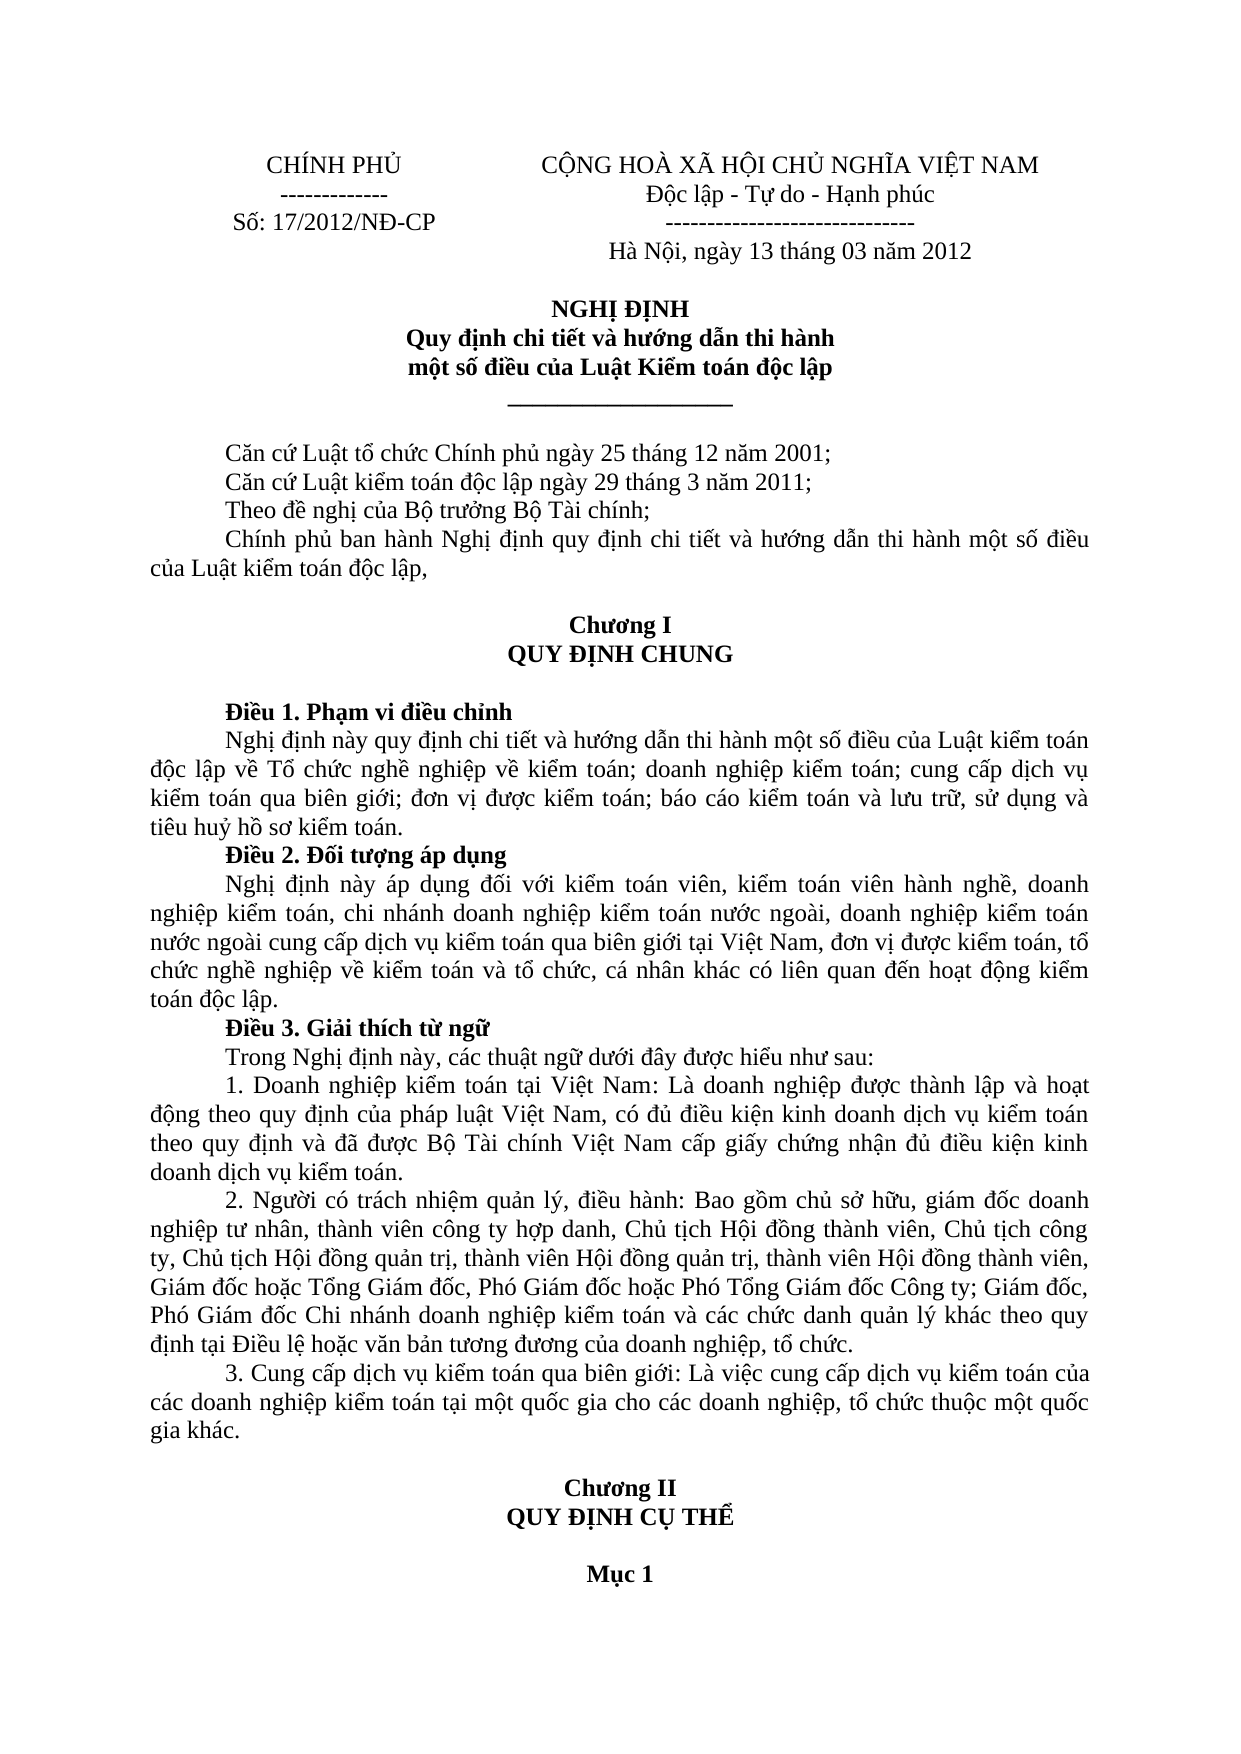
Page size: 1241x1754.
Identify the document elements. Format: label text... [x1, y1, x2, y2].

table_header CHÍNH PHỦ ------------- Số: 17/2012/NĐ-CP [164, 150, 504, 266]
text một số điều của Luật Kiểm toán độc lập [150, 352, 1090, 381]
text Quy định chi tiết và hướng dẫn thi hành [150, 323, 1090, 352]
text Điều 2. Đối tượng áp dụng [150, 841, 1090, 869]
text Căn cứ Luật tổ chức Chính phủ ngày 25 tháng 12 năm 2001; [150, 438, 1090, 467]
text Chương I [150, 611, 1090, 639]
text Chương II [150, 1473, 1090, 1502]
text QUY ĐỊNH CỤ THỂ [150, 1502, 1090, 1531]
table_header CỘNG HOÀ XÃ HỘI CHỦ NGHĨA VIỆT Độc lập - Tự do - Hạnh phúc ------------------------------ Hà Nội, ngày 13 tháng 03 năm 2012 [504, 150, 1076, 266]
text 3. Cung cấp dịch vụ kiểm toán qua biên giới: Là việc cung cấp dịch vụ kiểm toán của các doanh nghiệp kiểm toán tại một quốc gia cho các doanh nghiệp, tổ chức thuộc một quốc gia khác. [150, 1358, 1090, 1444]
text __________________ [150, 381, 1090, 409]
text Trong Nghị định này, các thuật ngữ dưới đây được hiểu như sau: [150, 1042, 1090, 1071]
text 2. Người có trách nhiệm quản lý, điều hành: Bao gồm chủ sở hữu, giám đốc doanh nghiệp tư nhân, thành viên công ty hợp danh, Chủ tịch Hội đồng thành viên, Chủ tịch công ty, Chủ tịch Hội đồng quản trị, thành viên Hội đồng quản trị, thành viên Hội đồng thành viên, Giám đốc hoặc Tổng Giám đốc, Phó Giám đốc hoặc Phó Tổng Giám đốc Công ty; Giám đốc, Phó Giám đốc Chi nhánh doanh nghiệp kiểm toán và các chức danh quản lý khác theo quy định tại Điều lệ hoặc văn bản tương đương của doanh nghiệp, tổ chức. [150, 1186, 1090, 1358]
text 1. Doanh nghiệp kiểm toán tại Việt Nam: Là doanh nghiệp được thành lập và hoạt động theo quy định của pháp luật Việt Nam, có đủ điều kiện kinh doanh dịch vụ kiểm toán theo quy định và đã được Bộ Tài chính Việt Nam cấp giấy chứng nhận đủ điều kiện kinh doanh dịch vụ kiểm toán. [150, 1071, 1090, 1186]
text Căn cứ Luật kiểm toán độc lập ngày 29 tháng 3 năm 2011; [150, 467, 1090, 496]
text Mục 1 [150, 1559, 1090, 1588]
text Nghị định này áp dụng đối với kiểm toán viên, kiểm toán viên hành nghề, doanh nghiệp kiểm toán, chi nhánh doanh nghiệp kiểm toán nước ngoài, doanh nghiệp kiểm toán nước ngoài cung cấp dịch vụ kiểm toán qua biên giới tại Việt Nam, đơn vị được kiểm toán, tổ chức nghề nghiệp về kiểm toán và tổ chức, cá nhân khác có liên quan đến hoạt động kiểm toán độc lập. [150, 869, 1090, 1013]
text NGHỊ ĐỊNH [150, 294, 1090, 323]
text Nghị định này quy định chi tiết và hướng dẫn thi hành một số điều của Luật kiểm toán độc lập về Tổ chức nghề nghiệp về kiểm toán; doanh nghiệp kiểm toán; cung cấp dịch vụ kiểm toán qua biên giới; đơn vị được kiểm toán; báo cáo kiểm toán và lưu trữ, sử dụng và tiêu huỷ hồ sơ kiểm toán. [150, 726, 1090, 841]
text Chính phủ ban hành Nghị định quy định chi tiết và hướng dẫn thi hành một số điều của Luật kiểm toán độc lập, [150, 524, 1090, 582]
text Theo đề nghị của Bộ trưởng Bộ Tài chính; [150, 496, 1090, 524]
text Điều 1. Phạm vi điều chỉnh [150, 697, 1090, 726]
text Điều 3. Giải thích từ ngữ [150, 1013, 1090, 1042]
text QUY ĐỊNH CHUNG [150, 639, 1090, 668]
